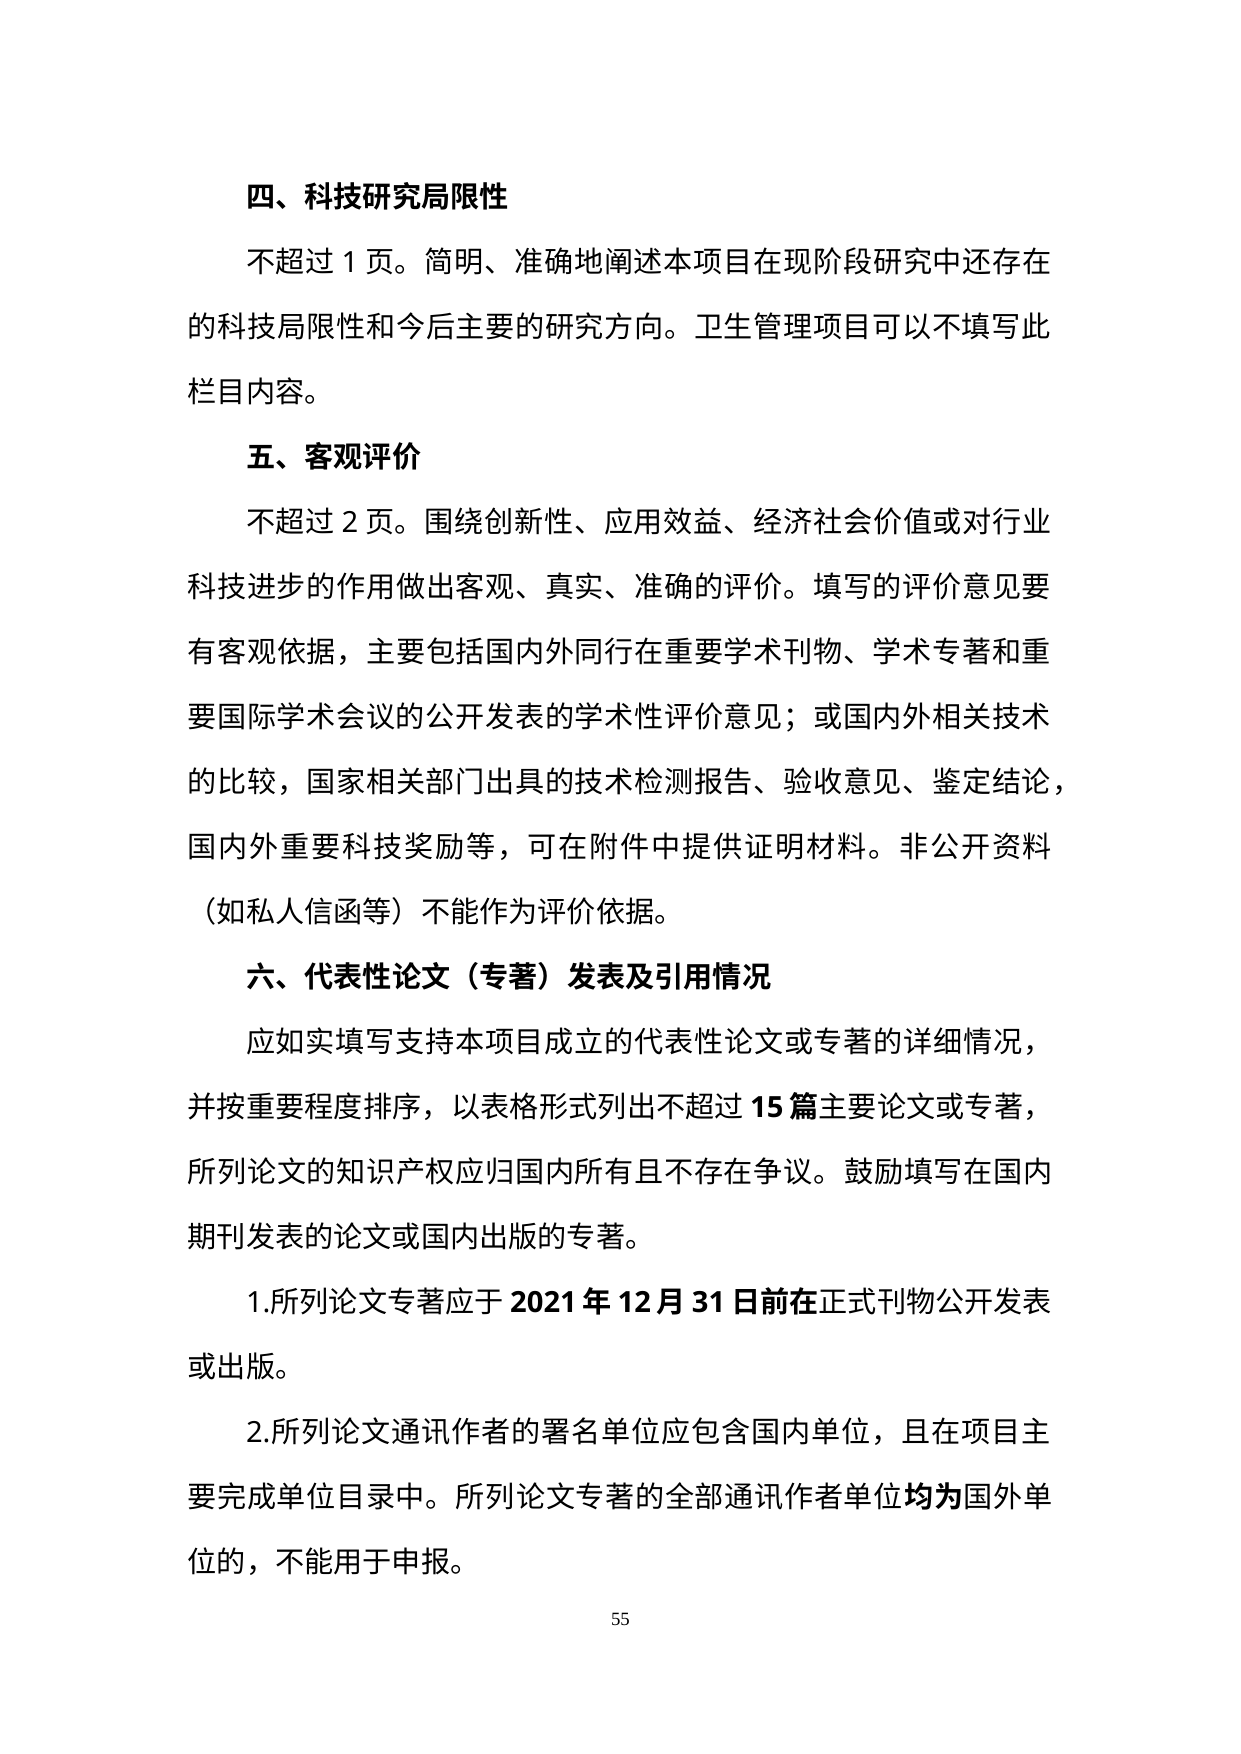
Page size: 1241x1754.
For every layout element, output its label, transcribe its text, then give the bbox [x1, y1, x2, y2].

text 不超过1页。简明、准确地阐述本项目在现阶段研究中还存在的科技局限性和今后主要的研究方向。卫生管理项目可以不填写此栏目内容。 [187, 227, 1053, 422]
text 应如实填写支持本项目成立的代表性论文或专著的详细情况，并按重要程度排序，以表格形式列出不超过15篇主要论文或专著，所列论文的知识产权应归国内所有且不存在争议。鼓励填写在国内期刊发表的论文或国内出版的专著。 [187, 1007, 1053, 1267]
text 六、代表性论文（专著）发表及引用情况 [187, 942, 1053, 1007]
text 四、科技研究局限性 [187, 162, 1053, 227]
text 2.所列论文通讯作者的署名单位应包含国内单位，且在项目主要完成单位目录中。所列论文专著的全部通讯作者单位均为国外单位的，不能用于申报。 [187, 1397, 1053, 1592]
text 1.所列论文专著应于2021年12月31日前在正式刊物公开发表或出版。 [187, 1267, 1053, 1397]
text 不超过2页。围绕创新性、应用效益、经济社会价值或对行业科技进步的作用做出客观、真实、准确的评价。填写的评价意见要有客观依据，主要包括国内外同行在重要学术刊物、学术专著和重要国际学术会议的公开发表的学术性评价意见；或国内外相关技术的比较，国家相关部门出具的技术检测报告、验收意见、鉴定结论，国内外重要科技奖励等，可在附件中提供证明材料。非公开资料（如私人信函等）不能作为评价依据。 [187, 487, 1053, 942]
text 五、客观评价 [187, 422, 1053, 487]
